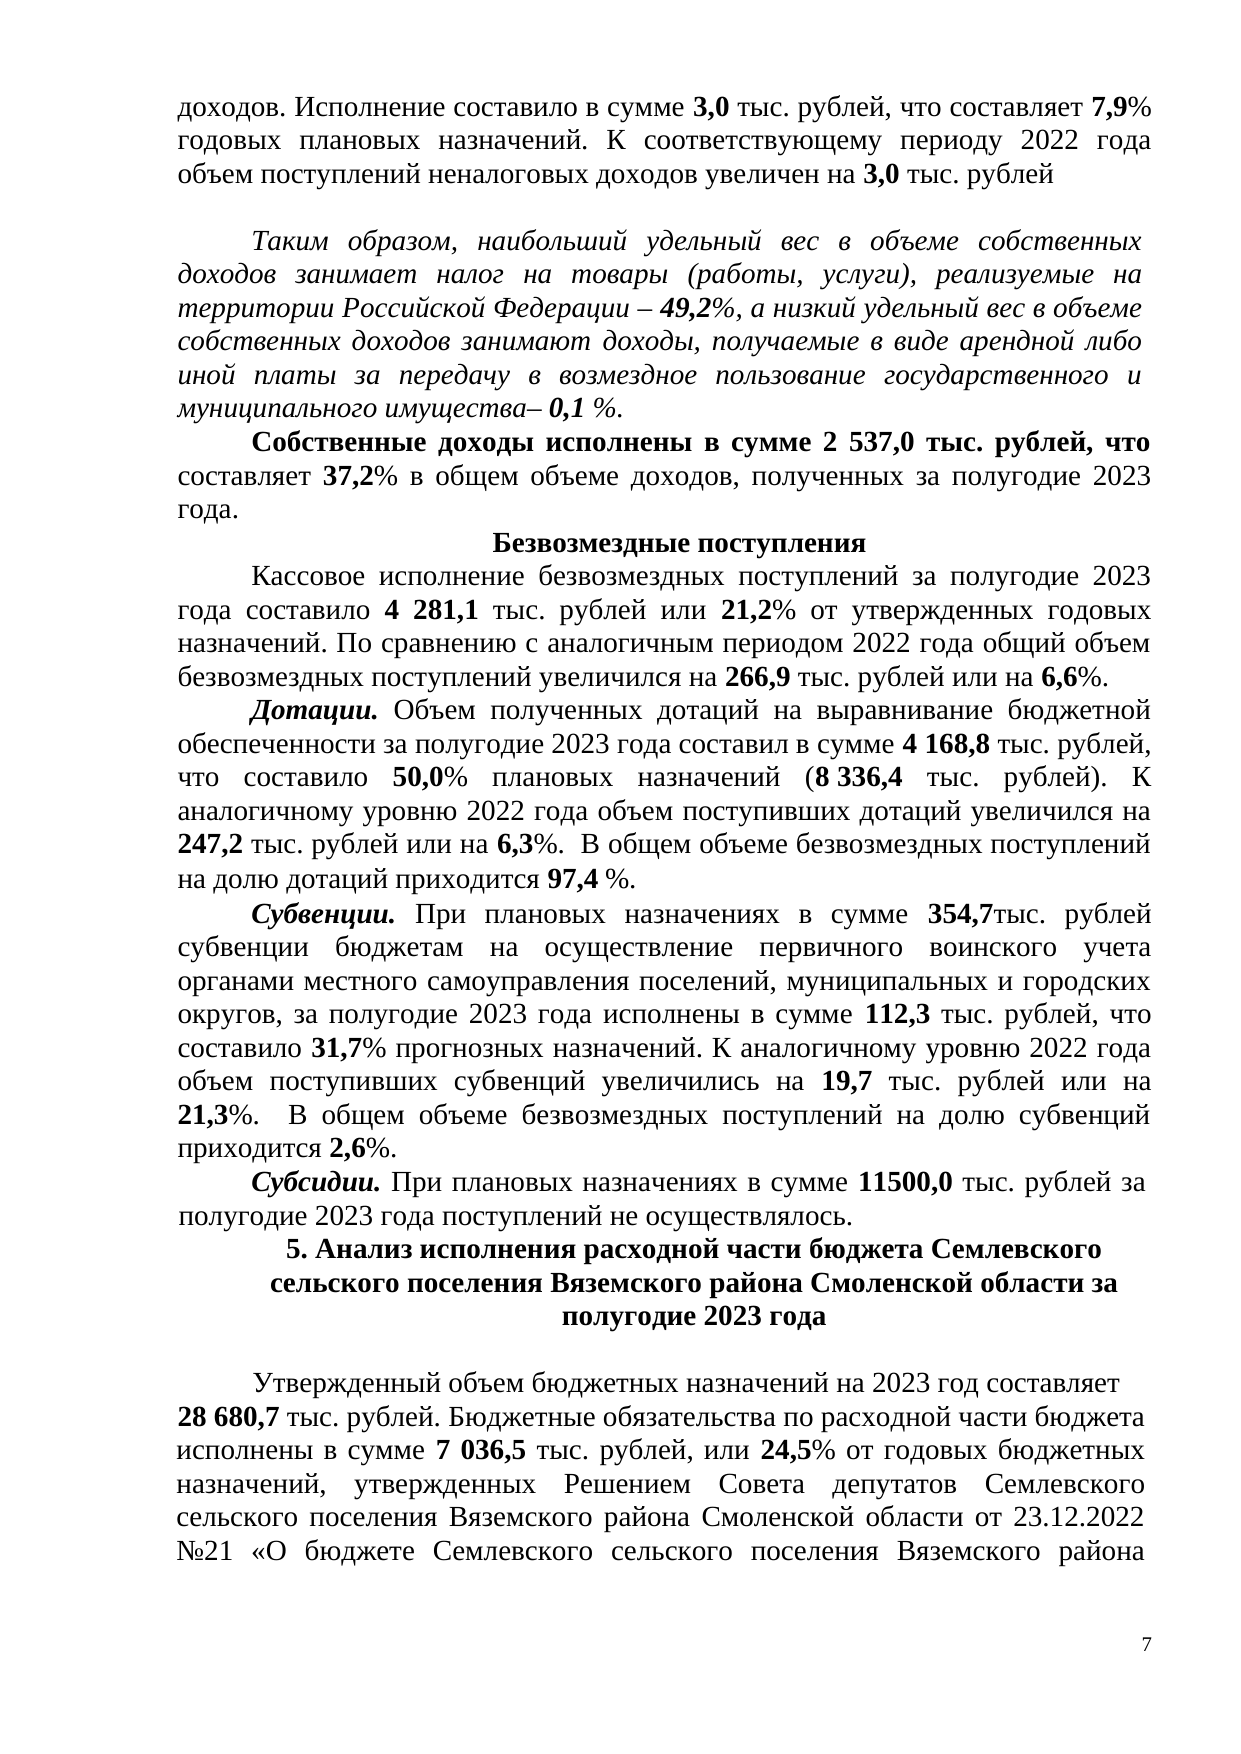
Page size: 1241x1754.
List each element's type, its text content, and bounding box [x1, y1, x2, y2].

text Таким образом, наибольший удельный вес в объеме собственных доходов занимает налог на товары (работы, услуги), реализуемые на территории Российской Федерации – 49,2%, а низкий удельный вес в объеме собственных доходов занимают доходы, получаемые в виде арендной либо иной платы за передачу в возмездное пользование государственного и муниципального имущества– 0,1 %. [177, 223, 1145, 424]
text Субвенции. При плановых назначениях в сумме 354,7тыс. рублей субвенции бюджетам на осуществление первичного воинского учета органами местного самоуправления поселений, муниципальных и городских округов, за полугодие 2023 года исполнены в сумме 112,3 тыс. рублей, что составило 31,7% прогнозных назначений. К аналогичному уровню 2022 года объем поступивших субвенций увеличились на 19,7 тыс. рублей или на 21,3%. В общем объеме безвозмездных поступлений на долю субвенций приходится 2,6%. [177, 896, 1152, 1164]
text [177, 89, 1152, 189]
list Безвозмездные поступления [332, 525, 1027, 558]
text Дотации. Объем полученных дотаций на выравнивание бюджетной обеспеченности за полугодие 2023 года составил в сумме 4 168,8 тыс. рублей, что составило 50,0% плановых назначений (8 336,4 тыс. рублей). К аналогичному уровню 2022 года объем поступивших дотаций увеличился на 247,2 тыс. рублей или на 6,3%. В общем объеме безвозмездных поступлений на долю дотаций приходится 97,4 %. [177, 692, 1152, 896]
text Собственные доходы исполнены в сумме 2 537,0 тыс. рублей, что составляет 37,2% в общем объеме доходов, полученных за полугодие 2023 года. [177, 424, 1152, 525]
text Кассовое исполнение безвозмездных поступлений за полугодие 2023 года составило 4 281,1 тыс. рублей или 21,2% от утвержденных годовых назначений. По сравнению с аналогичным периодом 2022 года общий объем безвозмездных поступлений увеличился на 266,9 тыс. рублей или на 6,6%. [177, 558, 1152, 692]
text Утвержденный объем бюджетных назначений на 2023 год составляет [176, 1365, 1145, 1399]
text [176, 1399, 1145, 1567]
text 5. Анализ исполнения расходной части бюджета Семлевского сельского поселения Вяземского района Смоленской области за полугодие 2023 года [236, 1231, 1152, 1332]
text Субсидии. При плановых назначениях в сумме 11500,0 тыс. рублей за полугодие 2023 года поступлений не осуществлялось. [178, 1164, 1146, 1231]
